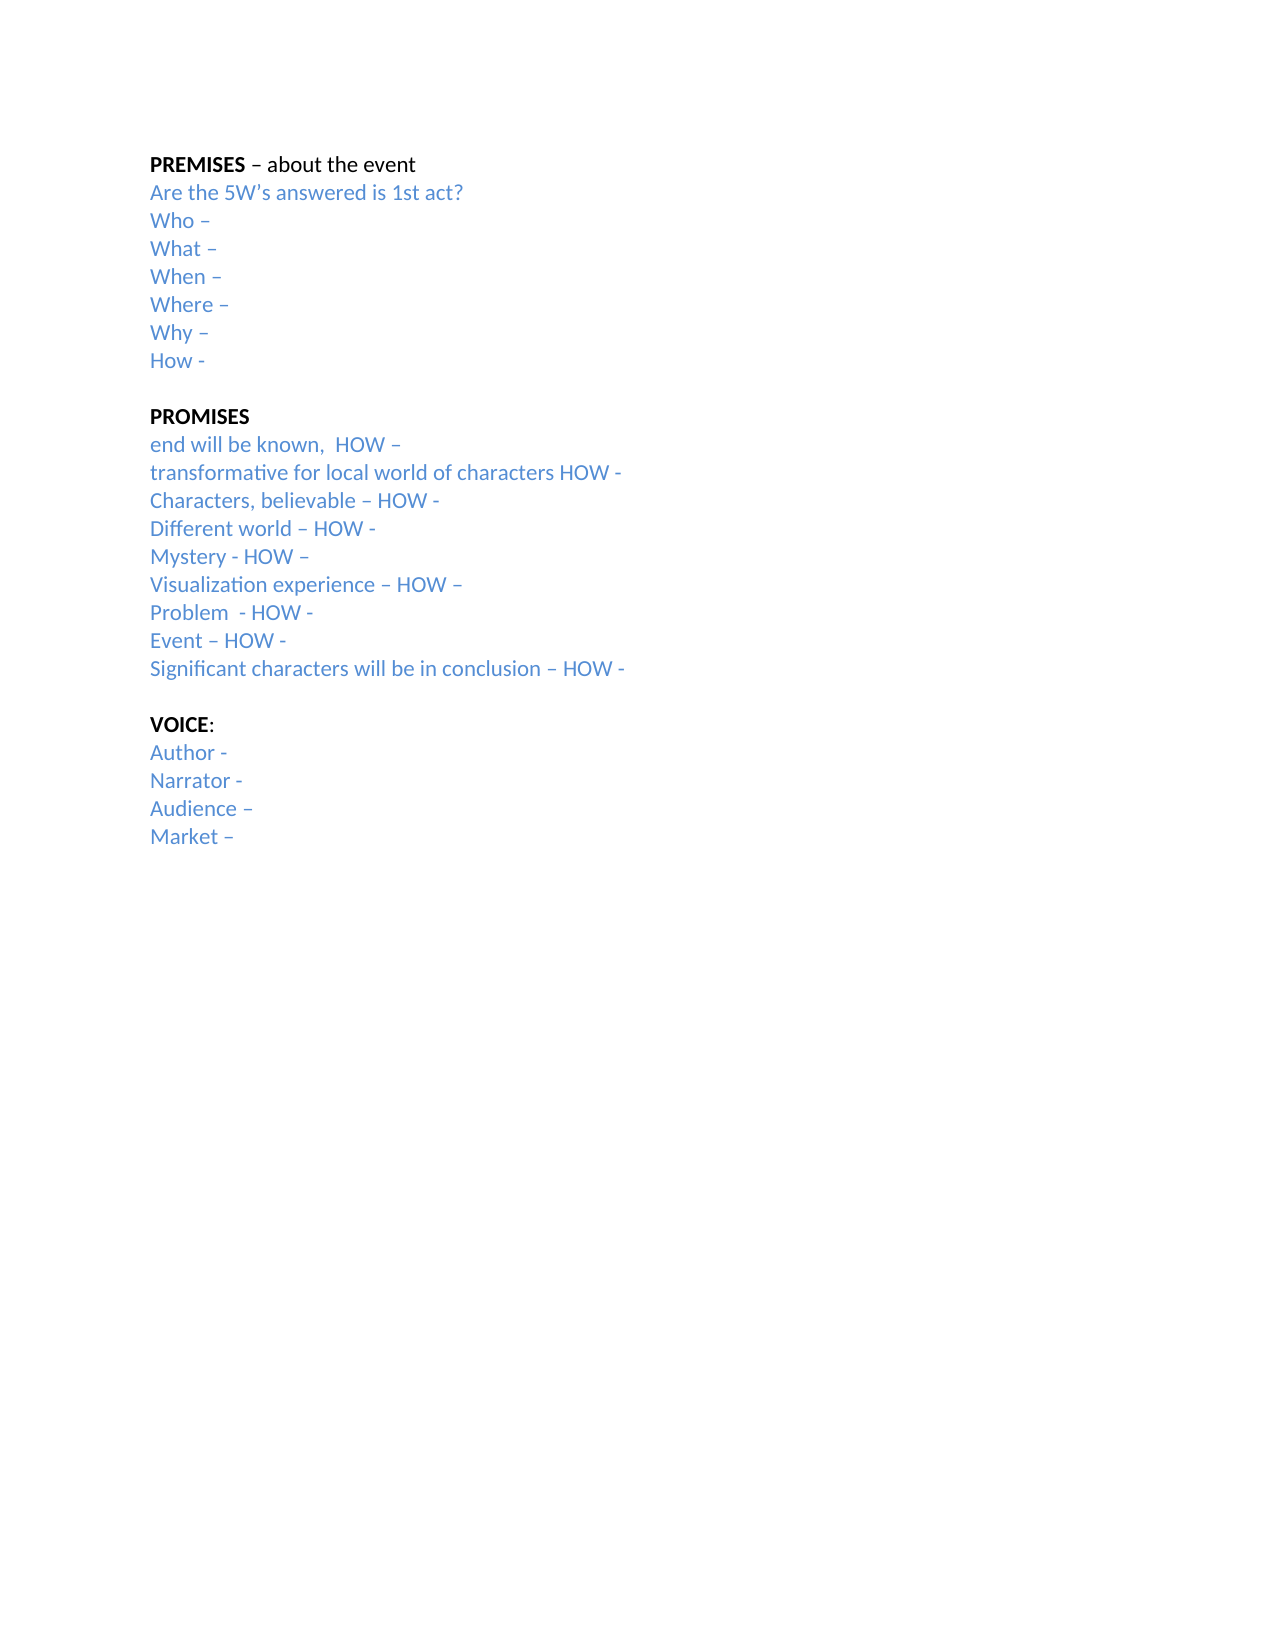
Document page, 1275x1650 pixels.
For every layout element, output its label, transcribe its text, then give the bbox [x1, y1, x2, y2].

text Market – [150, 822, 1125, 851]
text PROMISES [150, 402, 1125, 430]
text Are the 5W’s answered is 1st act? [150, 178, 1125, 206]
text When – [150, 262, 1125, 290]
text How - [150, 346, 1125, 374]
text Audience – [150, 794, 1125, 822]
text PREMISES – about the event [150, 150, 1125, 178]
text Visualization experience – HOW – [150, 570, 1125, 598]
text Event – HOW - [150, 626, 1125, 654]
text transformative for local world of characters HOW - [150, 458, 1125, 486]
text Where – [150, 290, 1125, 318]
text Problem - HOW - [150, 598, 1125, 626]
text Mystery - HOW – [150, 542, 1125, 570]
text What – [150, 234, 1125, 262]
text Narrator - [150, 766, 1125, 794]
text Characters, believable – HOW - [150, 486, 1125, 514]
text Who – [150, 206, 1125, 234]
text end will be known, HOW – [150, 430, 1125, 458]
text Why – [150, 318, 1125, 346]
text Different world – HOW - [150, 514, 1125, 542]
text VOICE: [150, 710, 1125, 738]
text Significant characters will be in conclusion – HOW - [150, 654, 1125, 682]
text Author - [150, 738, 1125, 766]
